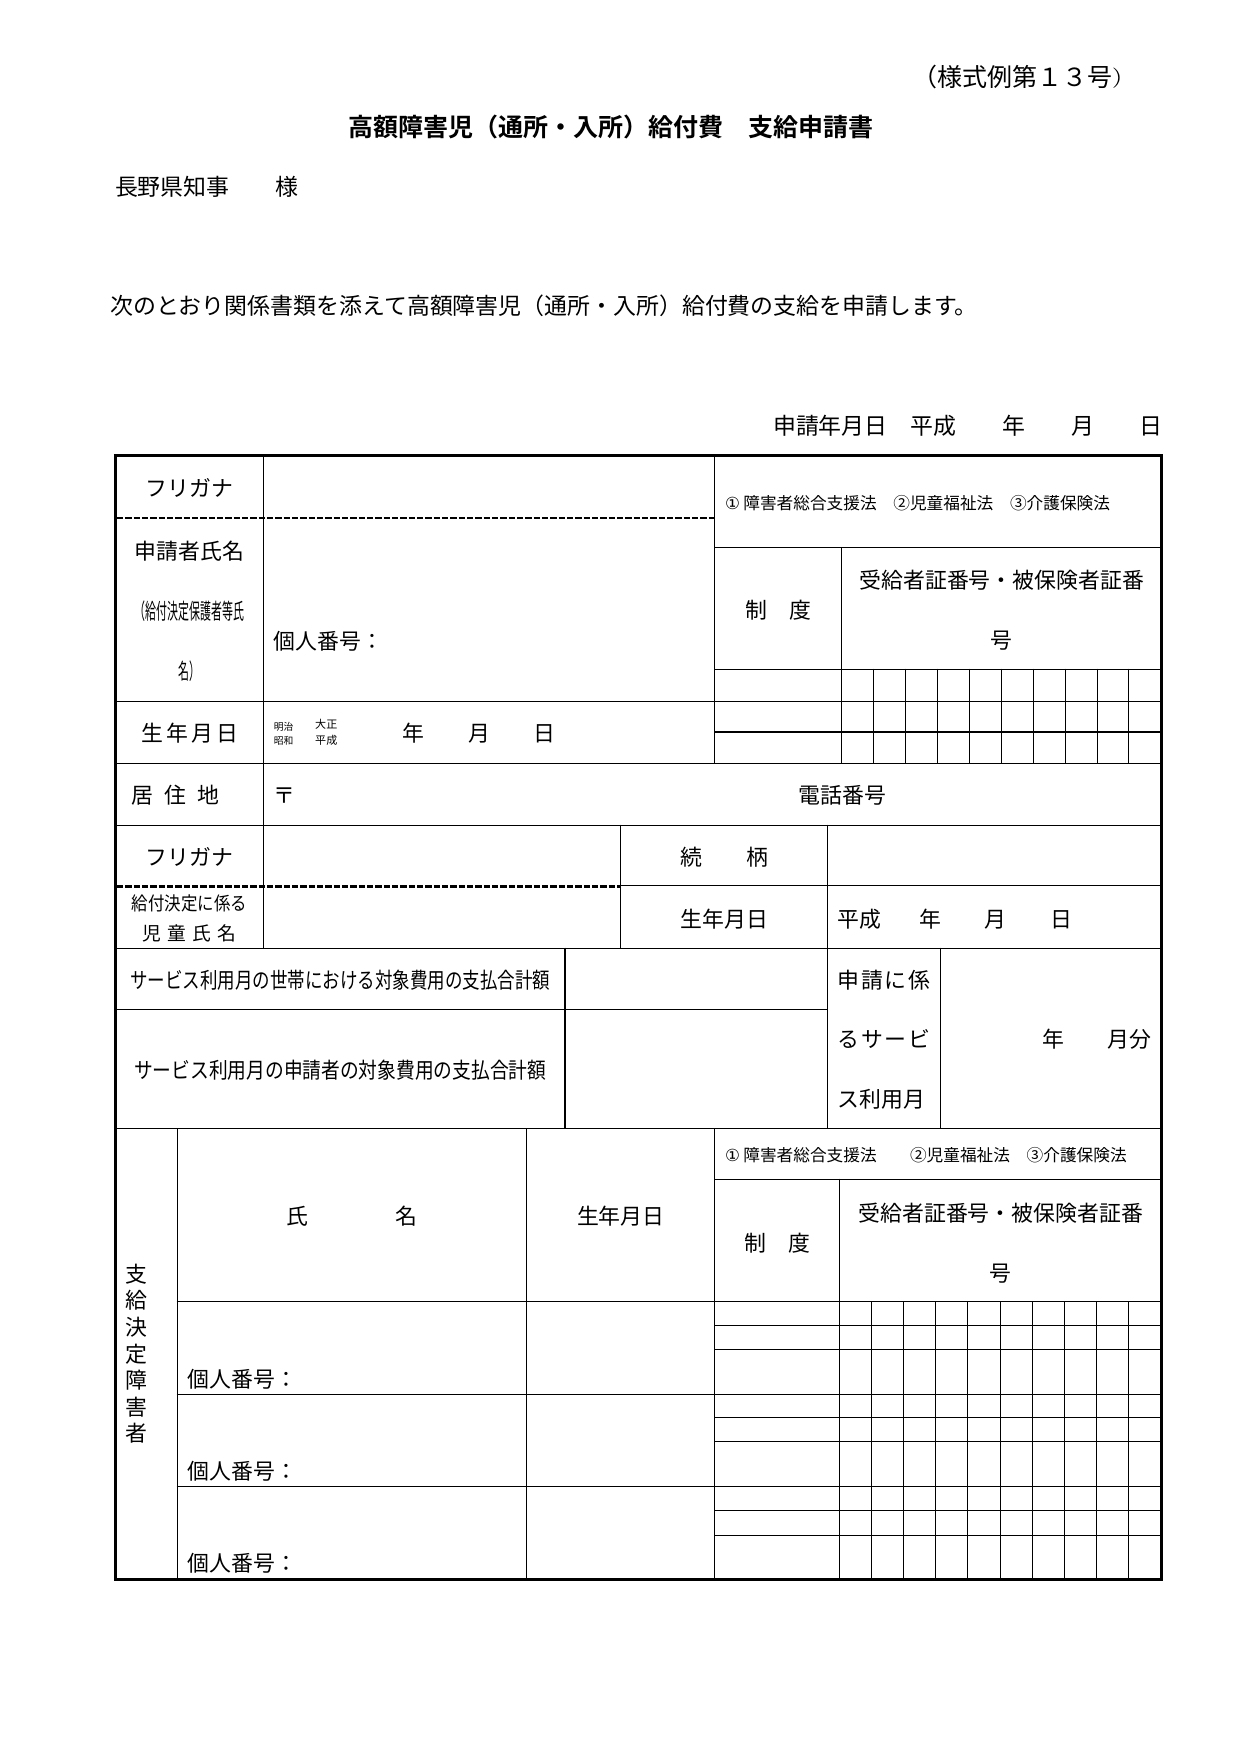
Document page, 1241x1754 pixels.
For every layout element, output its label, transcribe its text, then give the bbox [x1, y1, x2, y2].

table_cell [715, 733, 841, 762]
table_cell [264, 885, 620, 948]
table_cell [715, 1487, 839, 1509]
table_cell 個人番号： [178, 1302, 526, 1393]
table_cell [938, 670, 969, 701]
table_cell [1065, 1350, 1096, 1393]
table_cell [1098, 733, 1128, 762]
table_cell [1097, 1487, 1128, 1509]
table_cell [1001, 1536, 1032, 1578]
table_cell [1033, 1302, 1064, 1325]
table_cell [715, 702, 841, 731]
table_cell [1129, 1350, 1160, 1393]
table_cell [1001, 1302, 1032, 1325]
table_cell [715, 1326, 839, 1349]
table_cell 個人番号： [178, 1487, 526, 1578]
table_cell 個人番号： [178, 1395, 526, 1486]
table_cell [1097, 1511, 1128, 1535]
table_cell [872, 1442, 903, 1486]
table_cell [1033, 1326, 1064, 1349]
table_cell [1129, 1326, 1160, 1349]
table_cell [715, 1442, 839, 1486]
table_cell 年 月 日 [264, 702, 714, 762]
table_cell [715, 1395, 839, 1417]
table_cell [1033, 1418, 1064, 1441]
table_cell [527, 1487, 714, 1578]
table_cell [527, 1395, 714, 1486]
text 次のとおり関係書類を添えて高額障害児（通所・入所）給付費の支給を申請します。 [59, 275, 1162, 334]
table_cell サービス利用月の申請者の対象費用の支払合計額 [117, 1010, 564, 1128]
table_cell [872, 1395, 903, 1417]
table_cell [938, 733, 969, 762]
table_cell [968, 1350, 1000, 1393]
table_cell 年 月分 [941, 949, 1160, 1128]
table_cell [1129, 733, 1160, 762]
table_cell [970, 702, 1001, 731]
table_cell [906, 670, 937, 701]
table_cell 支給決定障害者 同一世帯に属する他の [117, 1129, 177, 1578]
table_cell 生年月日 [527, 1129, 714, 1301]
table_cell [968, 1418, 1000, 1441]
table_cell 受給者証番号・被保険者証番号 [840, 1180, 1160, 1301]
table_cell 給付決定に係る児童氏名 [117, 885, 263, 948]
text 高額障害児（通所・入所）給付費 支給申請書 [59, 95, 1162, 155]
table_cell [1001, 1395, 1032, 1417]
table_cell [1129, 1536, 1160, 1578]
table_cell [1034, 670, 1065, 701]
table_cell [1001, 1350, 1032, 1393]
table_cell [1065, 1418, 1096, 1441]
table_cell 生年月日 [117, 702, 263, 762]
table_cell [1129, 670, 1160, 701]
table_cell 申請者氏名 （給付決定保護者等氏名） [117, 517, 263, 701]
table_cell 続 柄 [621, 826, 827, 885]
table_cell [264, 826, 620, 885]
table_cell [968, 1326, 1000, 1349]
table_cell [527, 1302, 714, 1393]
table_cell [872, 1536, 903, 1578]
table_cell [936, 1511, 967, 1535]
table_cell [1129, 1487, 1160, 1509]
table_header フリガナ [117, 457, 263, 517]
table_cell [842, 702, 873, 731]
table_cell 制 度 [715, 548, 841, 668]
table_cell [1097, 1418, 1128, 1441]
table_cell 申請に係るサービス利用月 [828, 949, 940, 1128]
table_cell サービス利用月の世帯における対象費用の支払合計額 [117, 949, 564, 1008]
table_cell 氏 名 [178, 1129, 526, 1301]
table_cell [1033, 1536, 1064, 1578]
table_cell [842, 670, 873, 701]
table_cell [904, 1536, 935, 1578]
table_cell [872, 1326, 903, 1349]
table_cell [1033, 1350, 1064, 1393]
table_cell 制 度 [715, 1180, 839, 1301]
table_cell [1097, 1395, 1128, 1417]
table_cell [872, 1487, 903, 1509]
table_cell [970, 670, 1001, 701]
table_cell [1129, 1511, 1160, 1535]
table_cell 〒 電話番号 [264, 764, 1160, 824]
table_cell [840, 1536, 871, 1578]
table_cell [874, 733, 905, 762]
table_cell [1001, 1487, 1032, 1509]
table_cell [840, 1418, 871, 1441]
table_cell [840, 1350, 871, 1393]
table_cell [1065, 1536, 1096, 1578]
table_cell [828, 826, 1160, 885]
table_cell [1001, 1326, 1032, 1349]
text 長野県知事 様 [59, 155, 1162, 215]
table_cell [1097, 1326, 1128, 1349]
table_cell [936, 1418, 967, 1441]
table_cell [840, 1395, 871, 1417]
table_cell [872, 1511, 903, 1535]
table_cell [1001, 1442, 1032, 1486]
table_header [264, 457, 714, 517]
table_cell [1098, 670, 1128, 701]
table_cell [968, 1442, 1000, 1486]
text 申請年月日 平成 年 月 日 [59, 394, 1162, 454]
table_cell [1066, 733, 1097, 762]
table_cell [1033, 1395, 1064, 1417]
table_cell [840, 1302, 871, 1325]
table_cell [872, 1418, 903, 1441]
table_cell [968, 1395, 1000, 1417]
table_cell 受給者証番号・被保険者証番号 [842, 548, 1160, 668]
table_cell [1002, 733, 1033, 762]
table_cell [1001, 1418, 1032, 1441]
table_cell [840, 1442, 871, 1486]
table_cell [840, 1511, 871, 1535]
table_cell [1002, 670, 1033, 701]
table_cell [938, 702, 969, 731]
table_cell 生年月日 [621, 886, 827, 948]
table_cell [904, 1442, 935, 1486]
table_cell フリガナ [117, 826, 263, 885]
table_cell [968, 1536, 1000, 1578]
table_cell [1033, 1511, 1064, 1535]
table_cell [1129, 1395, 1160, 1417]
table_cell [1034, 733, 1065, 762]
table_cell [936, 1302, 967, 1325]
table_cell [1065, 1326, 1096, 1349]
table_cell [1034, 702, 1065, 731]
table_cell [1002, 702, 1033, 731]
table_cell [840, 1487, 871, 1509]
table_cell [874, 702, 905, 731]
table_cell [968, 1487, 1000, 1509]
table_cell [936, 1487, 967, 1509]
table_cell [906, 733, 937, 762]
table_cell [715, 1511, 839, 1535]
table_cell ①障害者総合支援法 ②児童福祉法 ③介護保険法 [715, 1129, 1160, 1178]
table_cell [904, 1395, 935, 1417]
table_cell [715, 1536, 839, 1578]
table_cell [715, 1418, 839, 1441]
table_cell [1065, 1302, 1096, 1325]
table_cell [872, 1350, 903, 1393]
table_cell [936, 1395, 967, 1417]
table_cell [904, 1511, 935, 1535]
table_cell [936, 1326, 967, 1349]
table_cell [1097, 1536, 1128, 1578]
table_cell [936, 1442, 967, 1486]
table_cell [566, 949, 827, 1008]
table_cell [1065, 1511, 1096, 1535]
table_cell [715, 670, 841, 701]
table_cell [1065, 1395, 1096, 1417]
table_cell [1033, 1487, 1064, 1509]
table_cell [1001, 1511, 1032, 1535]
table_cell [904, 1326, 935, 1349]
table_cell [1129, 1442, 1160, 1486]
table_cell [968, 1302, 1000, 1325]
table_header ①障害者総合支援法 ②児童福祉法 ③介護保険法 [715, 457, 1160, 547]
table_cell [968, 1511, 1000, 1535]
table_cell 居住地 [117, 764, 263, 824]
table_cell [1065, 1487, 1096, 1509]
table_cell [904, 1302, 935, 1325]
table_cell [715, 1302, 839, 1325]
table_cell [1066, 670, 1097, 701]
table_cell [840, 1326, 871, 1349]
table_cell [904, 1418, 935, 1441]
table_cell [842, 733, 873, 762]
table_cell [566, 1010, 827, 1128]
table_cell [1097, 1442, 1128, 1486]
table_cell [1065, 1442, 1096, 1486]
table_cell [872, 1302, 903, 1325]
table_cell [936, 1536, 967, 1578]
table_cell [904, 1350, 935, 1393]
table_cell 個人番号： [264, 517, 714, 701]
table_cell [1098, 702, 1128, 731]
table_cell [1129, 1418, 1160, 1441]
table_cell 平成 年 月 日 [828, 886, 1160, 948]
table_cell [904, 1487, 935, 1509]
table_cell [1033, 1442, 1064, 1486]
table_cell [1129, 702, 1160, 731]
table_cell [906, 702, 937, 731]
table_cell [1066, 702, 1097, 731]
table_cell [1097, 1350, 1128, 1393]
table_cell [715, 1350, 839, 1393]
table_cell [874, 670, 905, 701]
table_cell [970, 733, 1001, 762]
table_cell [936, 1350, 967, 1393]
table_cell [1129, 1302, 1160, 1325]
table_cell [1097, 1302, 1128, 1325]
